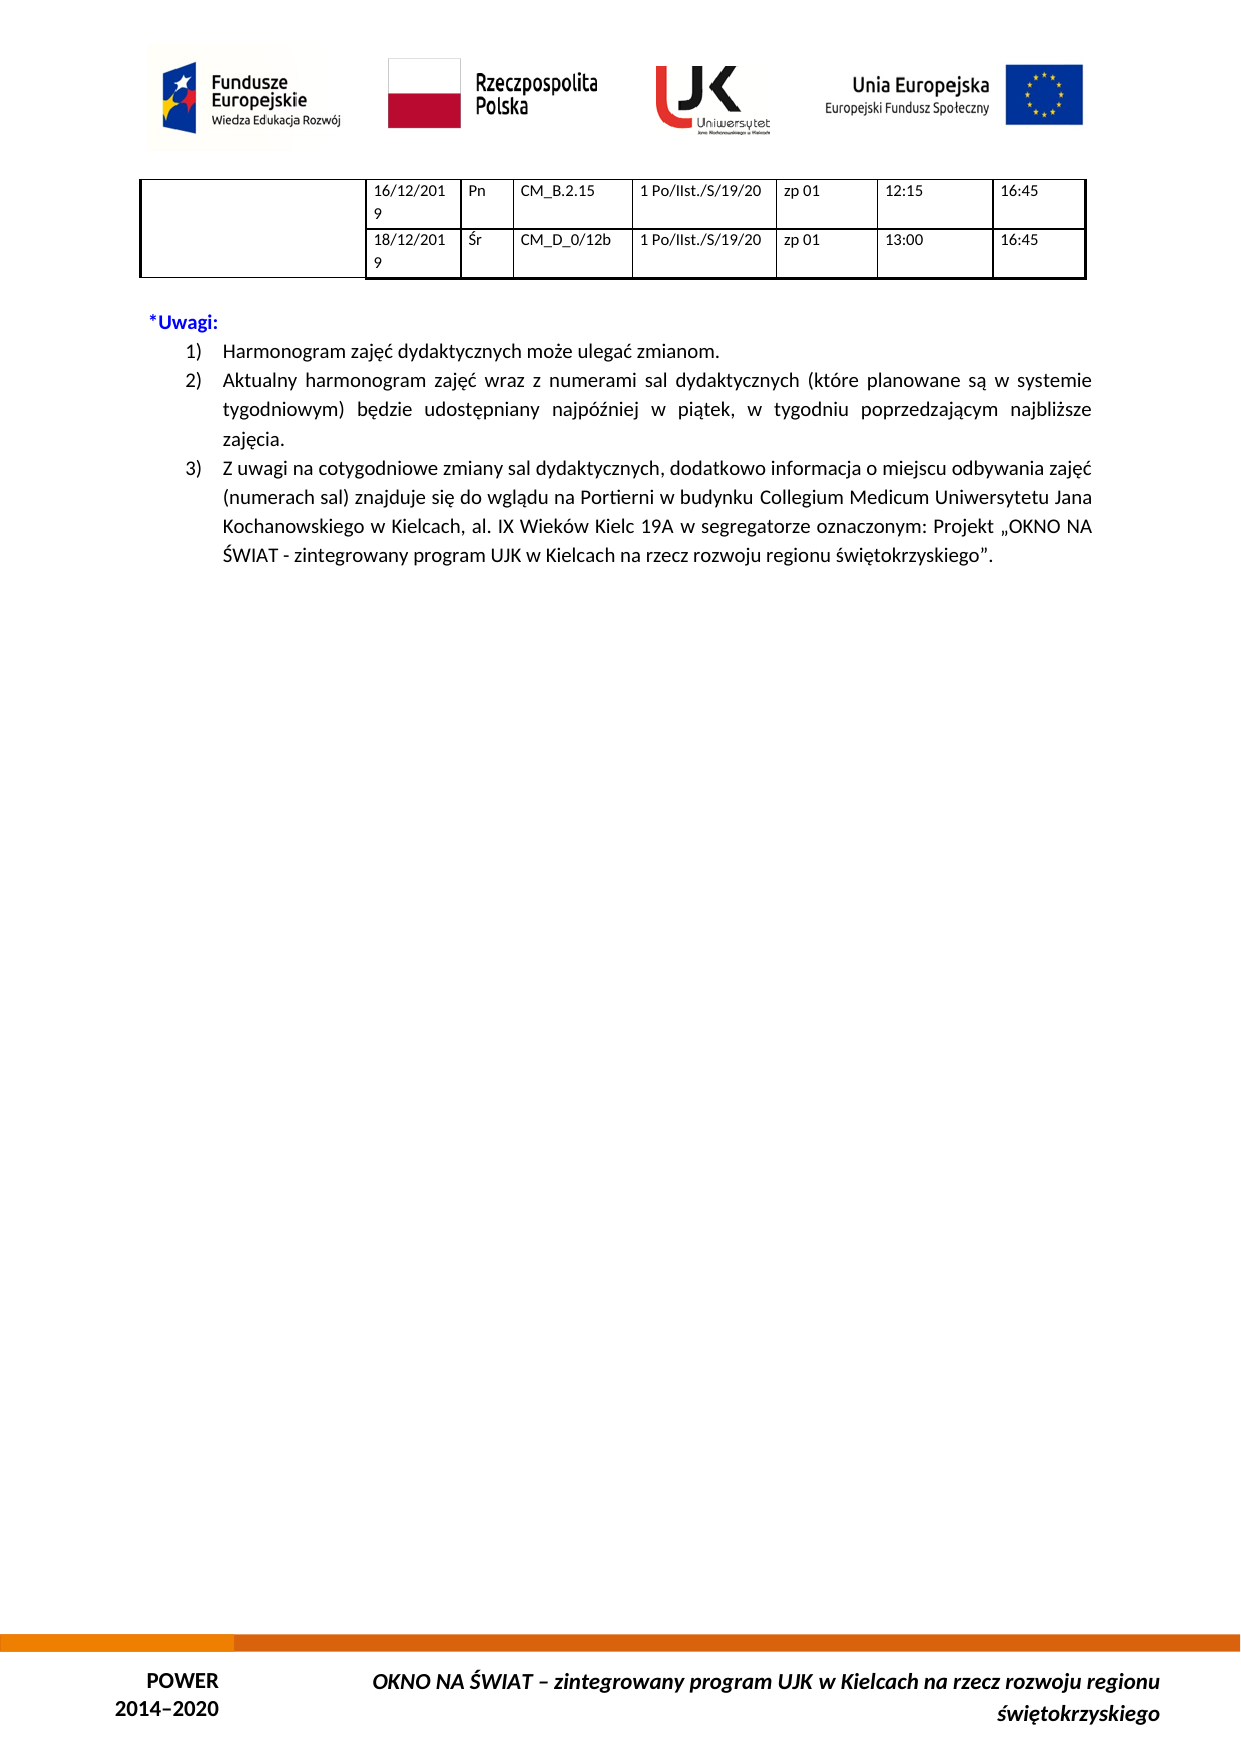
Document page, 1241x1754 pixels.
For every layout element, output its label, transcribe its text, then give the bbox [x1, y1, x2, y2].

table_cell CM_B.2.15 [514, 180, 632, 228]
table_cell 16:45 [994, 180, 1084, 228]
list Z uwagi na cotygodniowe zmiany sal dydaktycznych, dodatkowo informacja o miejscu odbywania zajęć (numerach sal) znajduje się do wglądu na Portierni w budynku Collegium Medicum Uniwersytetu Jana Kochanowskiego w Kielcach, al. IX Wieków Kielc 19A w segregatorze oznaczonym: Projekt „OKNO NA ŚWIAT - zintegrowany program UJK w Kielcach na rzecz rozwoju regionu świętokrzyskiego”. [185, 455, 1093, 568]
table_cell Pn [462, 180, 513, 228]
text *Uwagi: [148, 309, 1093, 334]
table_cell 13:00 [878, 230, 992, 277]
picture [388, 44, 597, 136]
table_cell CM_D_0/12b [514, 230, 632, 277]
table_cell 1 Po/IIst./S/19/20 [633, 180, 776, 228]
table_cell 18/12/2019 [367, 230, 460, 277]
table_cell 1 Po/IIst./S/19/20 [633, 230, 776, 277]
list Harmonogram zajęć dydaktycznych może ulegać zmianom. [185, 338, 1093, 364]
table_cell zp 01 [777, 180, 877, 228]
list Aktualny harmonogram zajęć wraz z numerami sal dydaktycznych (które planowane są w systemie tygodniowym) będzie udostępniany najpóźniej w piątek, w tygodniu poprzedzającym najbliższe zajęcia. [185, 367, 1093, 451]
picture [656, 66, 770, 135]
table_cell 16/12/2019 [367, 180, 460, 228]
table_cell Śr [462, 230, 513, 277]
picture [147, 44, 357, 151]
table_cell 12:15 [878, 180, 992, 228]
picture [809, 44, 1101, 145]
table_cell zp 01 [777, 230, 877, 277]
table_cell 16:45 [994, 230, 1084, 277]
